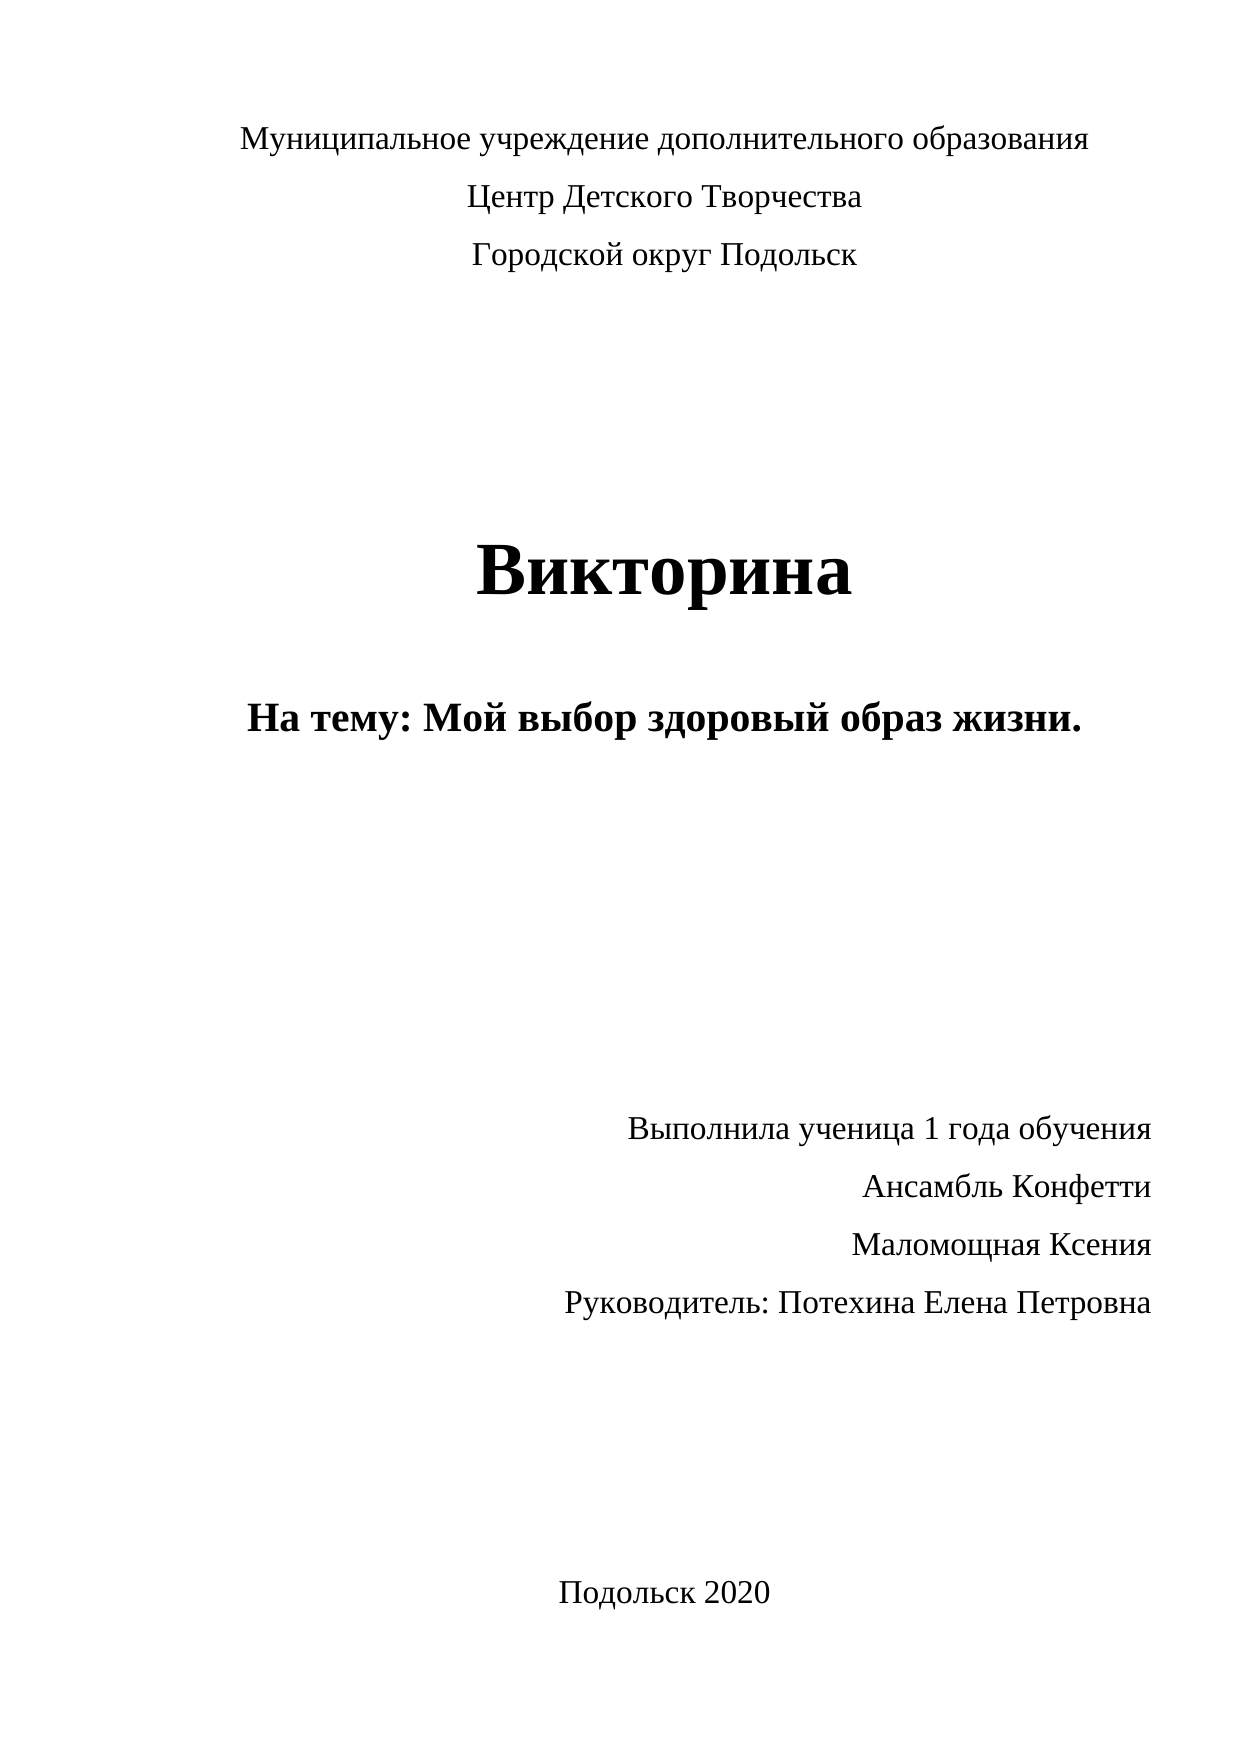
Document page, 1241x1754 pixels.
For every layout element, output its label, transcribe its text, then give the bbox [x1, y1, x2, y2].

text Руководитель: Потехина Елена Петровна [177, 1283, 1152, 1321]
text Городской округ Подольск [177, 234, 1152, 272]
text Выполнила ученица 1 года обучения [177, 1108, 1152, 1147]
text Подольск 2020 [177, 1573, 1152, 1611]
text На тему: Мой выбор здоровый образ жизни. [177, 692, 1152, 740]
text Центр Детского Творчества [177, 176, 1152, 214]
text Муниципальное учреждение дополнительного образования [177, 118, 1152, 156]
text Викторина [177, 524, 1152, 611]
text Ансамбль Конфетти [177, 1167, 1152, 1205]
text Маломощная Ксения [177, 1224, 1152, 1263]
